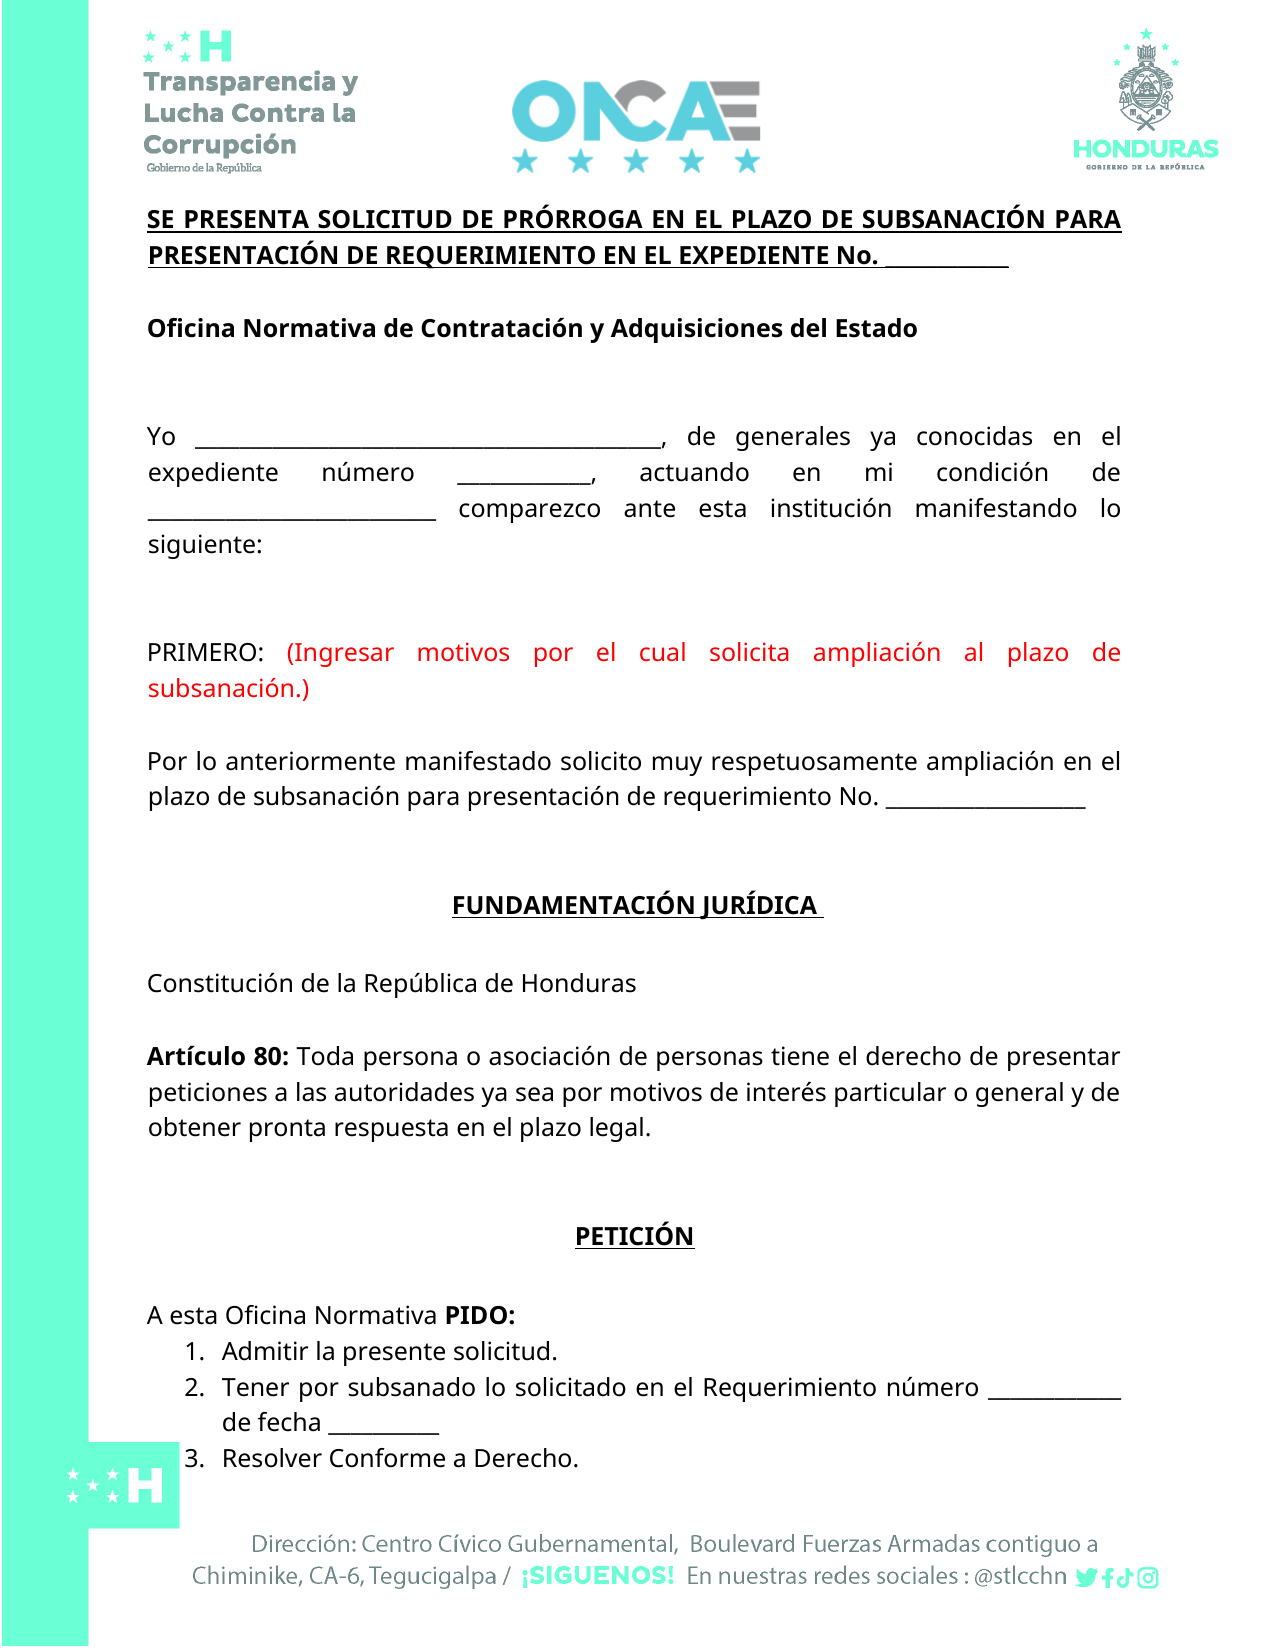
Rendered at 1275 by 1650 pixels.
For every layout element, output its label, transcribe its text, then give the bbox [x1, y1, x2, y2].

text PRIMERO: (Ingresar motivos por el cual solicita ampliación al plazo de subsanación.) [147, 635, 1122, 705]
picture [0, 0, 1275, 1646]
text PETICIÓN [147, 1219, 1122, 1253]
text Constitución de la República de Honduras [147, 966, 1122, 1000]
list Resolver Conforme a Derecho. [184, 1441, 1122, 1475]
text Yo __________________________________________, de generales ya conocidas en el expediente número ____________, actuando en mi condición de __________________________ comparezco ante esta institución manifestando lo siguiente: [147, 419, 1122, 560]
list Admitir la presente solicitud. [184, 1333, 1122, 1368]
text Por lo anteriormente manifestado solicito muy respetuosamente ampliación en el plazo de subsanación para presentación de requerimiento No. __________________ [147, 743, 1122, 813]
text SE PRESENTA SOLICITUD DE PRÓRROGA EN EL PLAZO DE SUBSANACIÓN PARA PRESENTACIÓN DE REQUERIMIENTO EN EL EXPEDIENTE No. ____________ [147, 202, 1122, 231]
text SE PRESENTA SOLICITUD DE PRÓRROGA EN EL PLAZO DE SUBSANACIÓN PARA PRESENTACIÓN DE REQUERIMIENTO EN EL EXPEDIENTE No. ____________ [147, 233, 1122, 272]
text FUNDAMENTACIÓN JURÍDICA [147, 888, 1122, 922]
text Artículo 80: Toda persona o asociación de personas tiene el derecho de presentar peticiones a las autoridades ya sea por motivos de interés particular o general y de obtener pronta respuesta en el plazo legal. [147, 1039, 1122, 1144]
text Oficina Normativa de Contratación y Adquisiciones del Estado [147, 310, 1122, 344]
text A esta Oficina Normativa PIDO: [147, 1297, 1122, 1331]
list Tener por subsanado lo solicitado en el Requerimiento número ____________ de fecha __________ [184, 1369, 1122, 1439]
